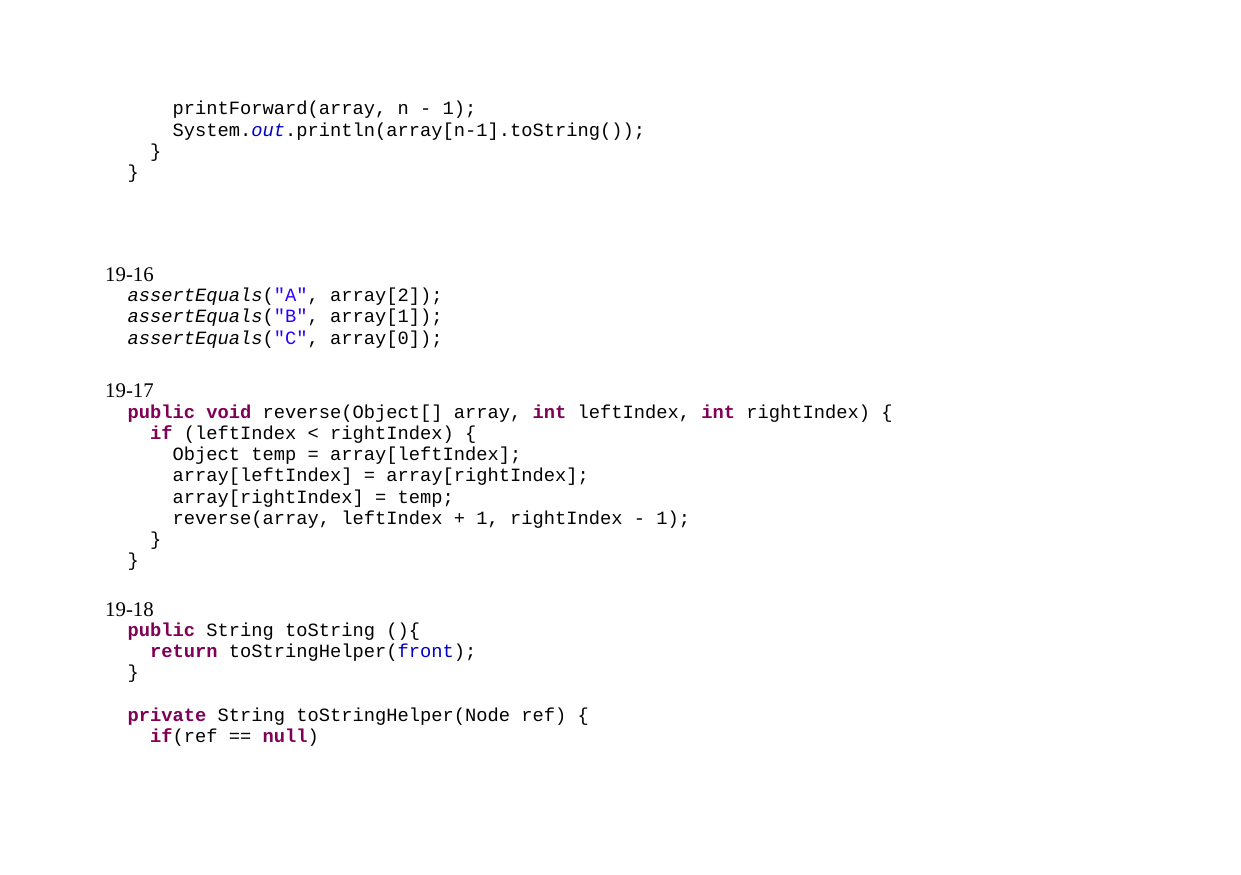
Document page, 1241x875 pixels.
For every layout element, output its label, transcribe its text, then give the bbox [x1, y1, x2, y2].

text Object temp = array[leftIndex]; [105, 445, 1180, 466]
text assertEquals("B", array[1]); [105, 307, 1180, 328]
text 19-18 [105, 597, 1135, 621]
text } [105, 551, 1180, 572]
text array[leftIndex] = array[rightIndex]; [105, 466, 1180, 487]
text private String toStringHelper(Node ref) { [105, 706, 1180, 727]
text public void reverse(Object[] array, int leftIndex, int rightIndex) { [105, 402, 1180, 424]
text printForward(array, n - 1); [105, 99, 1180, 120]
text } [105, 530, 1180, 551]
text } [105, 142, 1180, 163]
text assertEquals("C", array[0]); [105, 328, 1180, 350]
text 19-17 [105, 378, 1135, 402]
text 19-16 [105, 262, 1135, 286]
text System.out.println(array[n-1].toString()); [105, 120, 1180, 142]
text } [105, 663, 1180, 684]
text if (leftIndex < rightIndex) { [105, 424, 1180, 445]
text return toStringHelper(front); [105, 642, 1180, 663]
text assertEquals("A", array[2]); [105, 286, 1180, 307]
text array[rightIndex] = temp; [105, 487, 1180, 509]
text if(ref == null) [105, 727, 1180, 748]
text } [105, 163, 1180, 184]
text public String toString (){ [105, 621, 1180, 642]
text reverse(array, leftIndex + 1, rightIndex - 1); [105, 509, 1180, 530]
